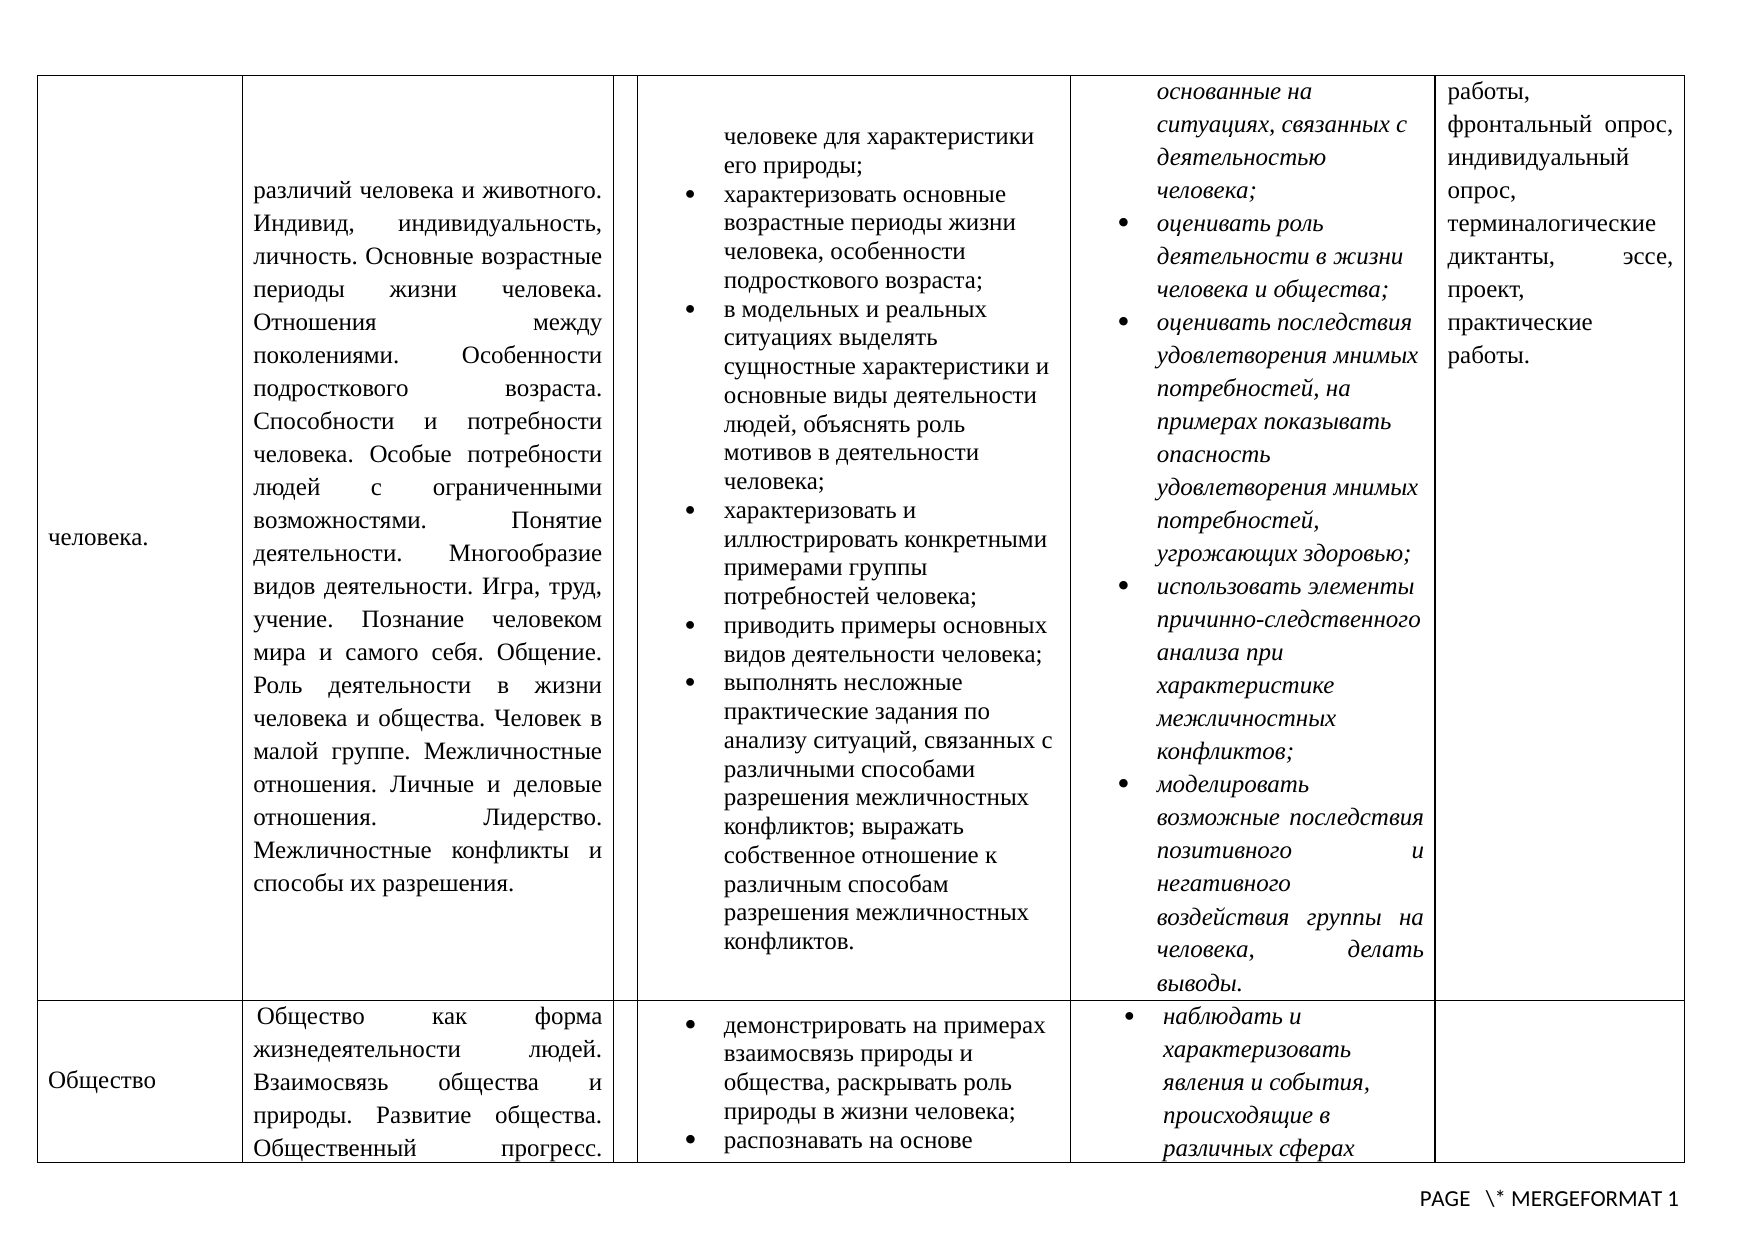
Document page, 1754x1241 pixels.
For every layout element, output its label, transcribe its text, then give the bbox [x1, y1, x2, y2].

table_cell [1436, 1001, 1684, 1162]
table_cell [1436, 76, 1684, 1000]
table_cell [614, 1001, 637, 1162]
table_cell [638, 76, 1070, 1000]
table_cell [638, 1001, 1070, 1162]
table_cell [1071, 1001, 1434, 1162]
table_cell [1071, 76, 1434, 1000]
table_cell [243, 76, 613, 1000]
table_cell [614, 76, 637, 1000]
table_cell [243, 1001, 613, 1162]
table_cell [38, 76, 242, 1000]
table_cell Общество [38, 1001, 242, 1162]
